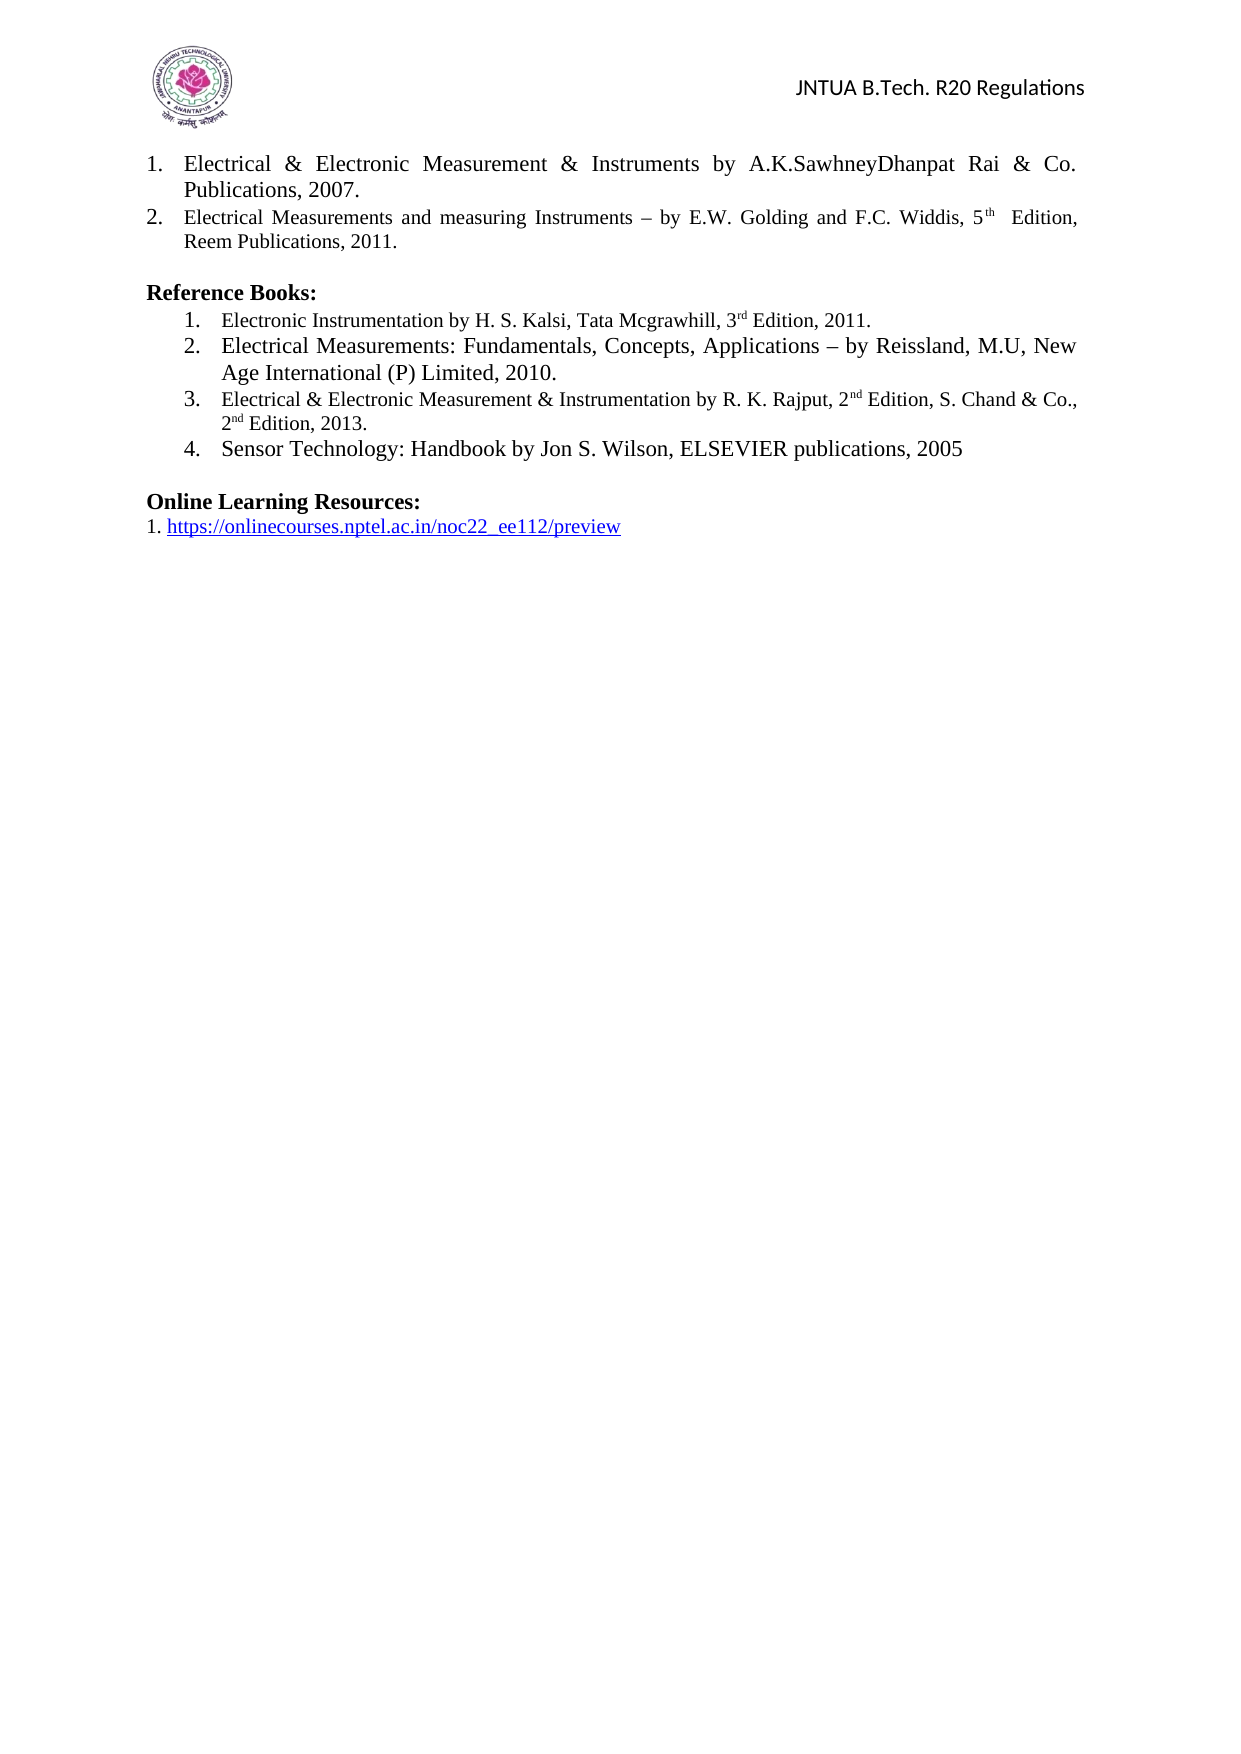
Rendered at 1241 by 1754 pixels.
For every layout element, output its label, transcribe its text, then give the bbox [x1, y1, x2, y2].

table_cell Electrical & Electronic Measurement & Instruments by A.K.SawhneyDhanpat Rai & Co. Publications, 2007. Electrical Measurements and measuring Instruments – by E.W. Golding and F.C. Widdis, 5th Edition, Reem Publications, 2011. [135, 150, 1089, 253]
picture [151, 45, 233, 129]
table_cell Electronic Instrumentation by H. S. Kalsi, Tata Mcgrawhill, 3rd Edition, 2011. Electrical Measurements: Fundamentals, Concepts, Applications – by Reissland, M.U, New Age International (P) Limited, 2010. Electrical & Electronic Measurement & Instrumentation by R. K. Rajput, 2nd Edition, S. Chand & Co., 2nd Edition, 2013. Sensor Technology: Handbook by Jon S. Wilson, ELSEVIER publications, 2005 [135, 306, 1089, 462]
table_cell Online Learning Resources: [135, 462, 1089, 514]
table_cell 1. https://onlinecourses.nptel.ac.in/noc22_ee112/preview [135, 514, 1089, 572]
table_cell Reference Books: [135, 253, 1089, 306]
